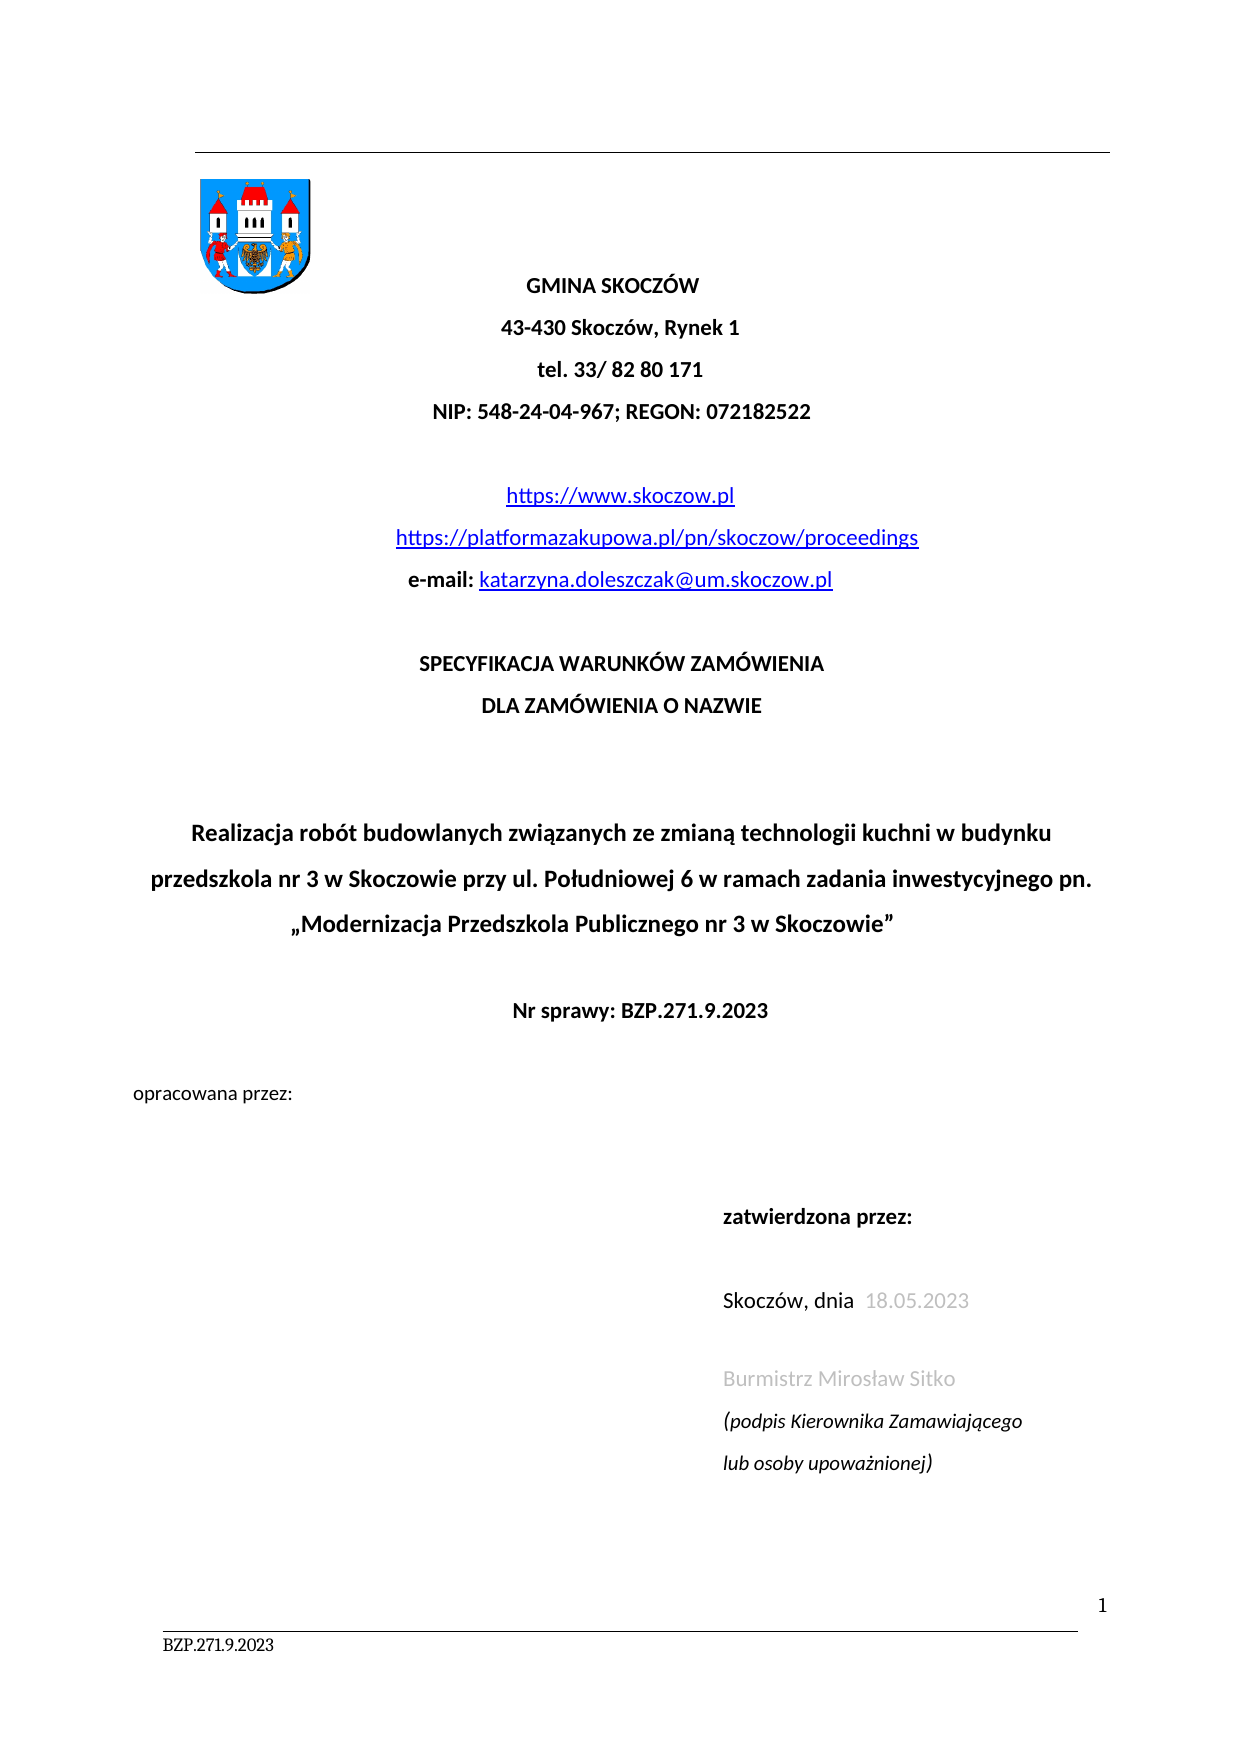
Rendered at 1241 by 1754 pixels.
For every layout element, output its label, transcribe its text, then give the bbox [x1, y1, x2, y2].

text opracowana przez: [133, 1080, 1110, 1106]
text e-mail: katarzyna.doleszczak@um.skoczow.pl [133, 565, 1107, 593]
text Realizacja robót budowlanych związanych ze zmianą technologii kuchni w budynku przedszkola nr 3 w Skoczowie przy ul. Południowej 6 w ramach zadania inwestycyjnego pn. „Modernizacja Przedszkola Publicznego nr 3 w Skoczowie” [133, 817, 1110, 939]
text DLA ZAMÓWIENIA O NAZWIE [133, 691, 1110, 719]
text SPECYFIKACJA WARUNKÓW ZAMÓWIENIA [133, 649, 1110, 677]
text https://www.skoczow.pl [133, 481, 1107, 509]
text NIP: 548-24-04-967; REGON: 072182522 [133, 397, 1110, 425]
text zatwierdzona przez: [649, 1202, 1107, 1230]
text GMINA SKOCZÓW [133, 179, 1107, 299]
text Burmistrz Mirosław Sitko [649, 1364, 1107, 1392]
text Skoczów, dnia 18.05.2023 [649, 1286, 1107, 1314]
text tel. 33/ 82 80 171 [133, 355, 1107, 383]
text lub osoby upoważnionej) [649, 1448, 1107, 1476]
text (podpis Kierownika Zamawiającego [649, 1406, 1107, 1434]
text 43-430 Skoczów, Rynek 1 [133, 313, 1107, 341]
text https://platformazakupowa.pl/pn/skoczow/proceedings [207, 523, 1107, 551]
list Nr sprawy: BZP.271.9.2023 [170, 996, 1110, 1024]
